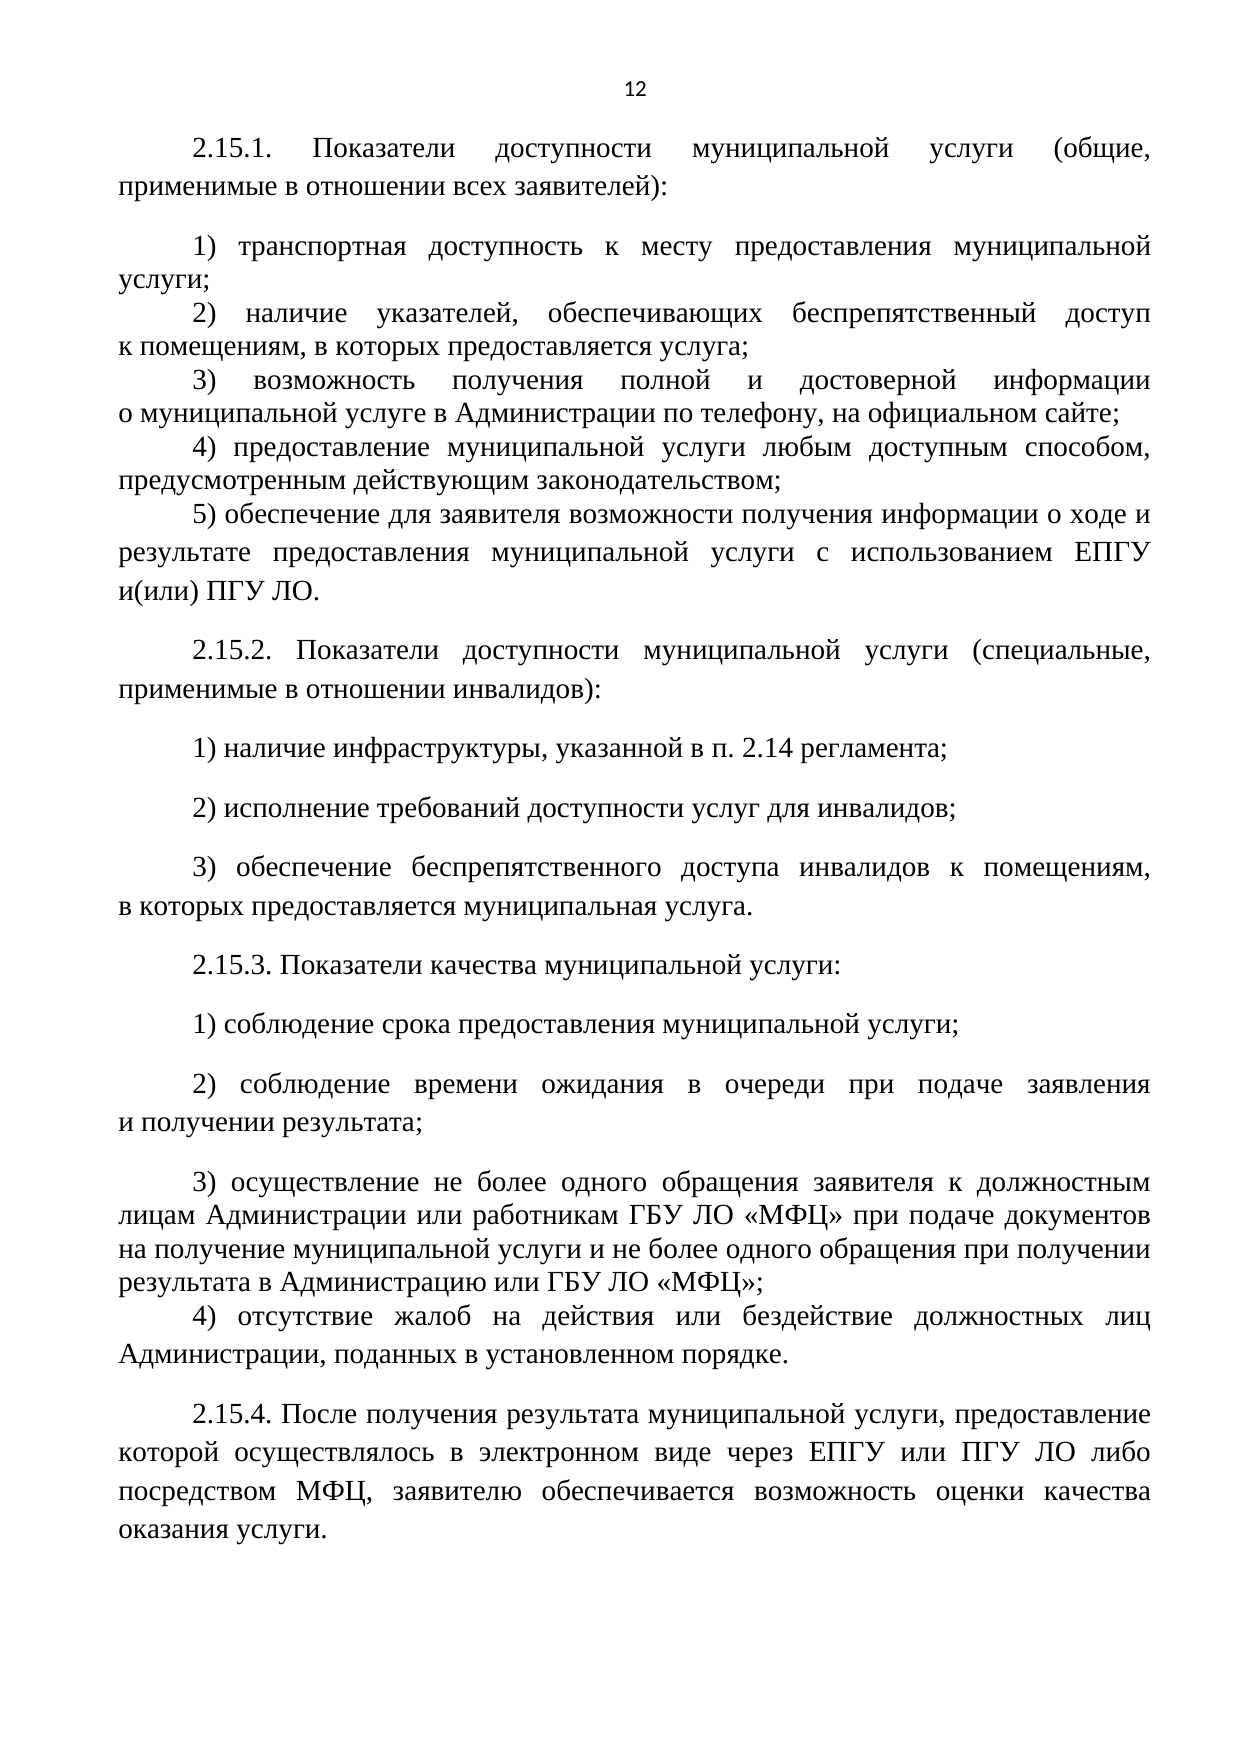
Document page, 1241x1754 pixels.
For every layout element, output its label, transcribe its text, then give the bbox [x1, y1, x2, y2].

text 3) осуществление не более одного обращения заявителя к должностным лицам Администрации или работникам ГБУ ЛО «МФЦ» при подаче документов на получение муниципальной услуги и не более одного обращения при получении результата в Администрацию или ГБУ ЛО «МФЦ»; [118, 1164, 1152, 1298]
text 3) возможность получения полной и достоверной информации о муниципальной услуге в Администрации по телефону, на официальном сайте; [118, 362, 1152, 429]
text 4) предоставление муниципальной услуги любым доступным способом, предусмотренным действующим законодательством; [118, 429, 1152, 496]
text 5) обеспечение для заявителя возможности получения информации о ходе и результате предоставления муниципальной услуги с использованием ЕПГУ и(или) ПГУ ЛО. [118, 496, 1152, 607]
text 2.15.4. После получения результата муниципальной услуги, предоставление которой осуществлялось в электронном виде через ЕПГУ или ПГУ ЛО либо посредством МФЦ, заявителю обеспечивается возможность оценки качества оказания услуги. [118, 1396, 1152, 1545]
text 2.15.2. Показатели доступности муниципальной услуги (специальные, применимые в отношении инвалидов): [118, 632, 1152, 704]
text 4) отсутствие жалоб на действия или бездействие должностных лиц Администрации, поданных в установленном порядке. [118, 1298, 1152, 1370]
text 1) соблюдение срока предоставления муниципальной услуги; [118, 1006, 1152, 1040]
text 2.15.1. Показатели доступности муниципальной услуги (общие, применимые в отношении всех заявителей): [118, 130, 1152, 202]
text 2) соблюдение времени ожидания в очереди при подаче заявления и получении результата; [118, 1066, 1152, 1138]
text 1) транспортная доступность к месту предоставления муниципальной услуги; [118, 228, 1152, 295]
text 2.15.3. Показатели качества муниципальной услуги: [118, 947, 1152, 981]
text 2) исполнение требований доступности услуг для инвалидов; [118, 790, 1152, 823]
text 1) наличие инфраструктуры, указанной в п. 2.14 регламента; [118, 730, 1152, 764]
text 3) обеспечение беспрепятственного доступа инвалидов к помещениям, в которых предоставляется муниципальная услуга. [118, 849, 1152, 921]
text 2) наличие указателей, обеспечивающих беспрепятственный доступ к помещениям, в которых предоставляется услуга; [118, 295, 1152, 362]
